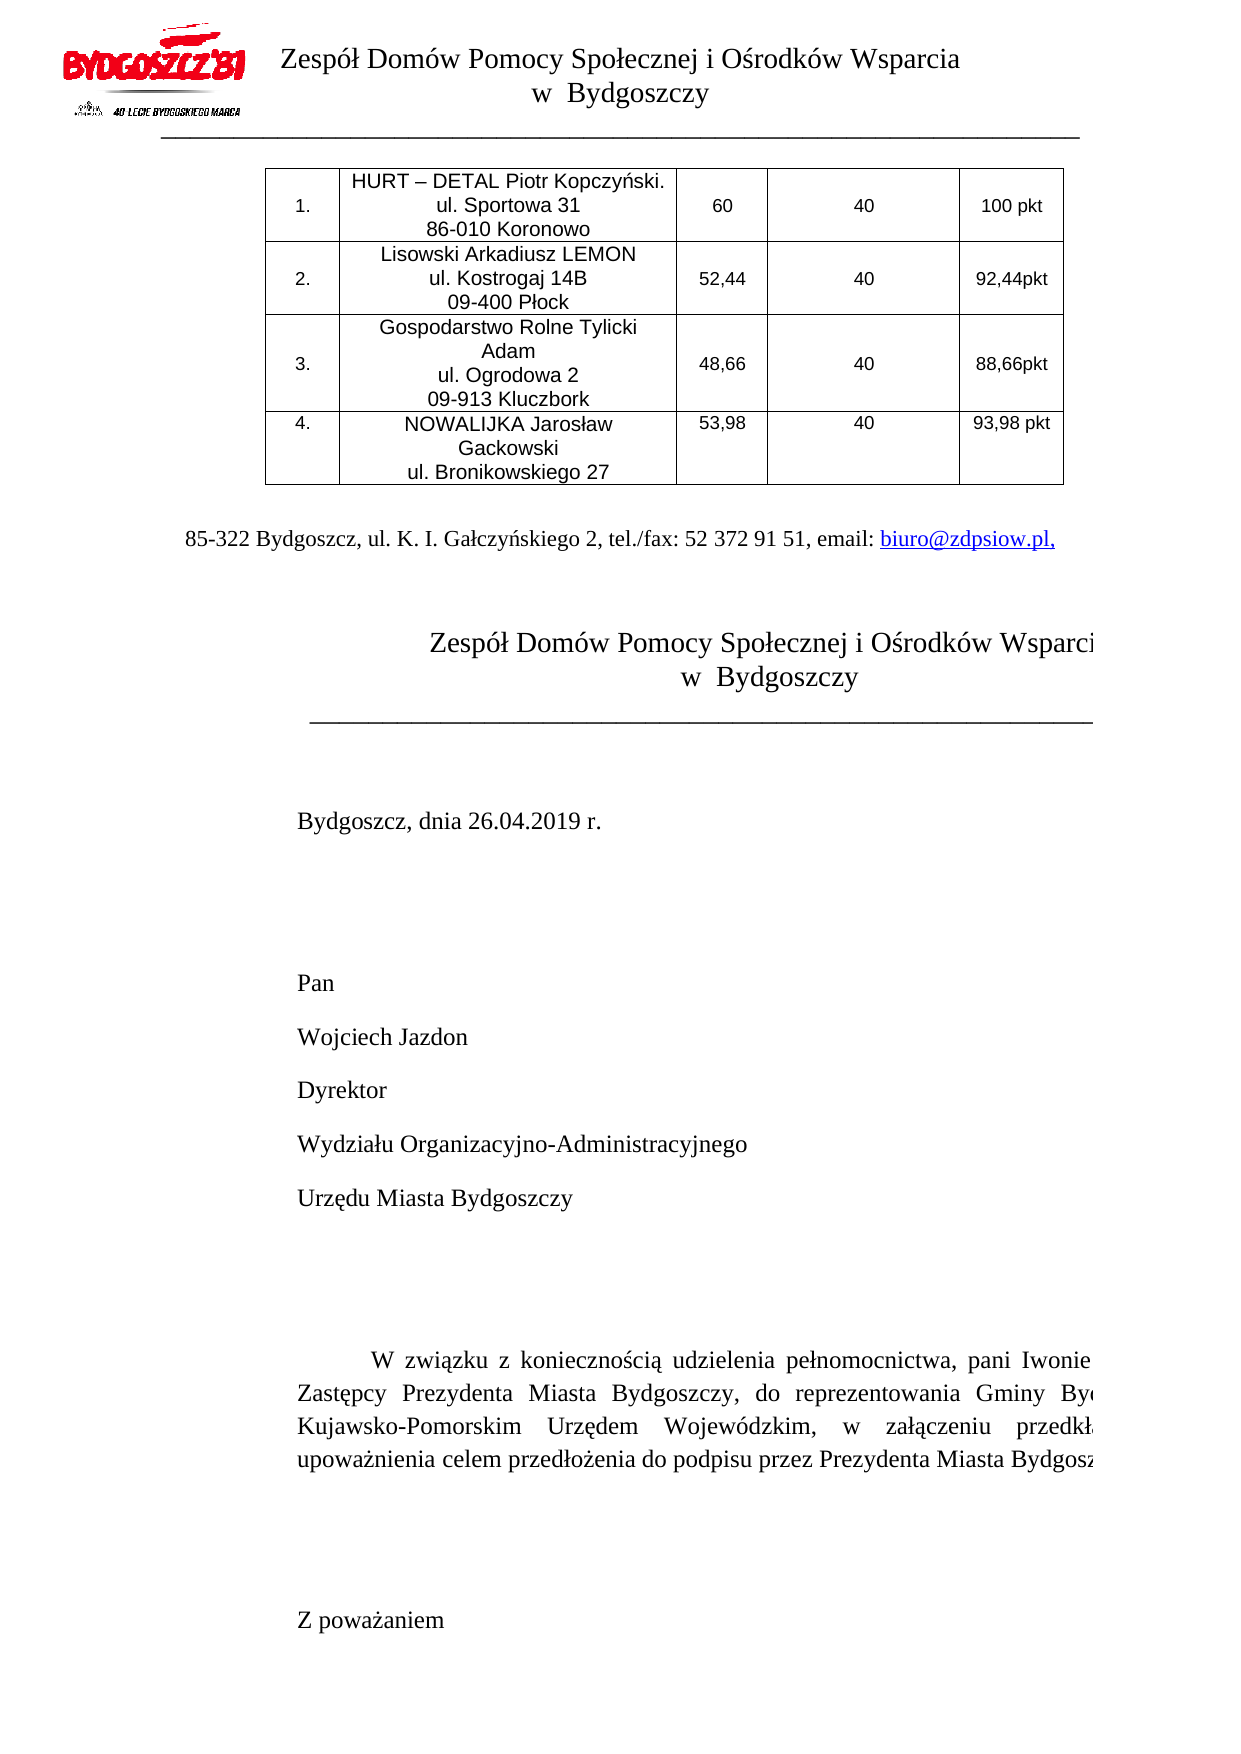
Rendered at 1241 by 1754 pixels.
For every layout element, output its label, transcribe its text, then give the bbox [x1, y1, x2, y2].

table_cell 60 [677, 169, 767, 241]
table_cell 92,44pkt [960, 242, 1063, 314]
table_cell 40 [768, 412, 959, 484]
table_cell 52,44 [677, 242, 767, 314]
table_cell 48,66 [677, 315, 767, 411]
table_cell 4. [266, 412, 339, 484]
table_cell 100 pkt [960, 169, 1063, 241]
table_cell 3. [266, 315, 339, 411]
table_cell 53,98 [677, 412, 767, 484]
table_cell NOWALIJKA Jarosław Gackowski ul. Bronikowskiego 27 85-426 Bydgoszcz [340, 412, 676, 484]
table_cell HURT – DETAL Piotr Kopczyński. ul. Sportowa 31 86-010 Koronowo [340, 169, 676, 241]
picture [28, 12, 274, 133]
table_cell 1. [266, 169, 339, 241]
table_cell Gospodarstwo Rolne Tylicki Adam ul. Ogrodowa 2 09-913 Kluczbork [340, 315, 676, 411]
table_cell 88,66pkt [960, 315, 1063, 411]
table_cell 40 [768, 242, 959, 314]
table_cell 40 [768, 169, 959, 241]
table_cell 2. [266, 242, 339, 314]
table_cell 93,98 pkt [960, 412, 1063, 484]
table_cell Lisowski Arkadiusz LEMON ul. Kostrogaj 14B 09-400 Płock [340, 242, 676, 314]
table_cell 40 [768, 315, 959, 411]
